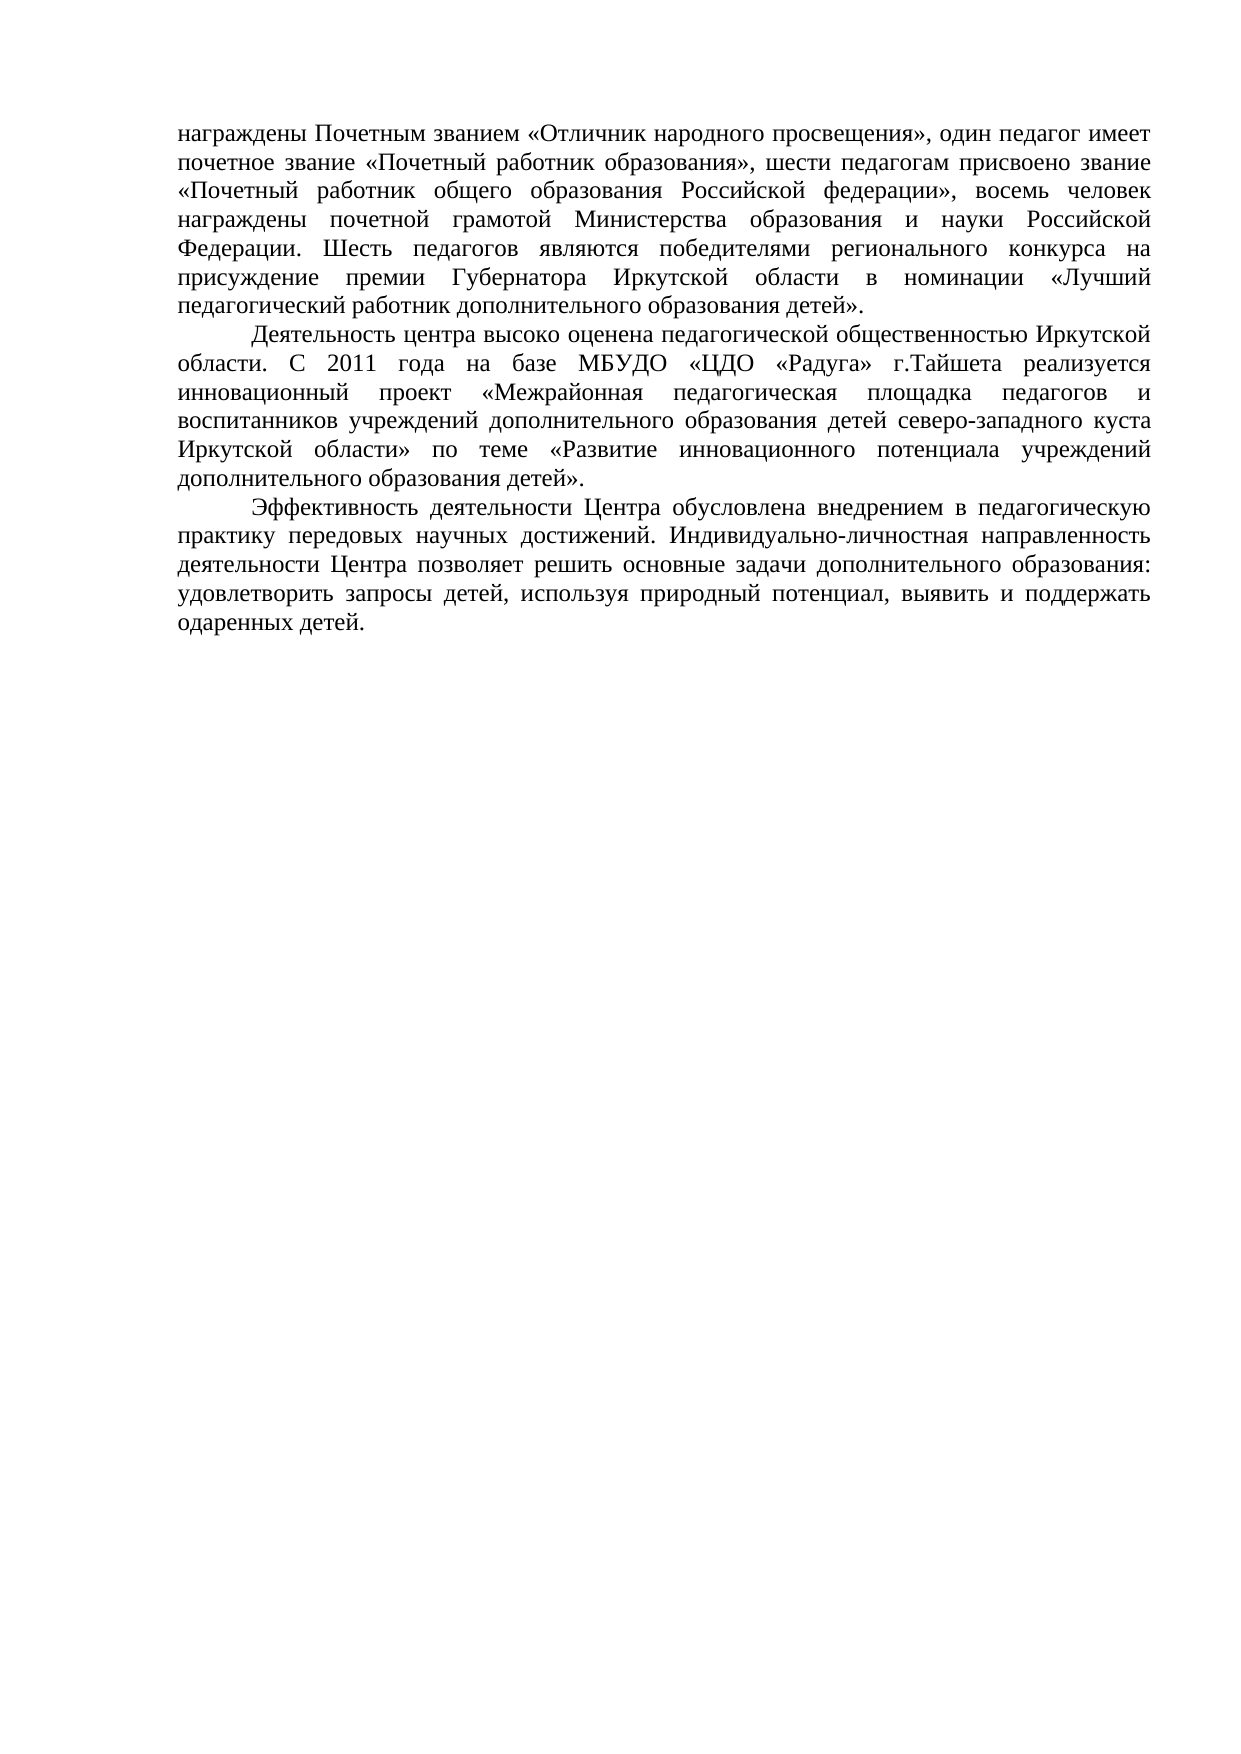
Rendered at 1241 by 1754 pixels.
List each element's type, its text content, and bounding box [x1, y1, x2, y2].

text Эффективность деятельности Центра обусловлена внедрением в педагогическую практику передовых научных достижений. Индивидуально-личностная направленность деятельности Центра позволяет решить основные задачи дополнительного образования: удовлетворить запросы детей, используя природный потенциал, выявить и поддержать одаренных детей. [177, 492, 1152, 636]
text Деятельность центра высоко оценена педагогической общественностью Иркутской области. С 2011 года на базе МБУДО «ЦДО «Радуга» г.Тайшета реализуется инновационный проект «Межрайонная педагогическая площадка педагогов и воспитанников учреждений дополнительного образования детей северо-западного куста Иркутской области» по теме «Развитие инновационного потенциала учреждений дополнительного образования детей». [177, 319, 1152, 492]
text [177, 118, 1152, 319]
